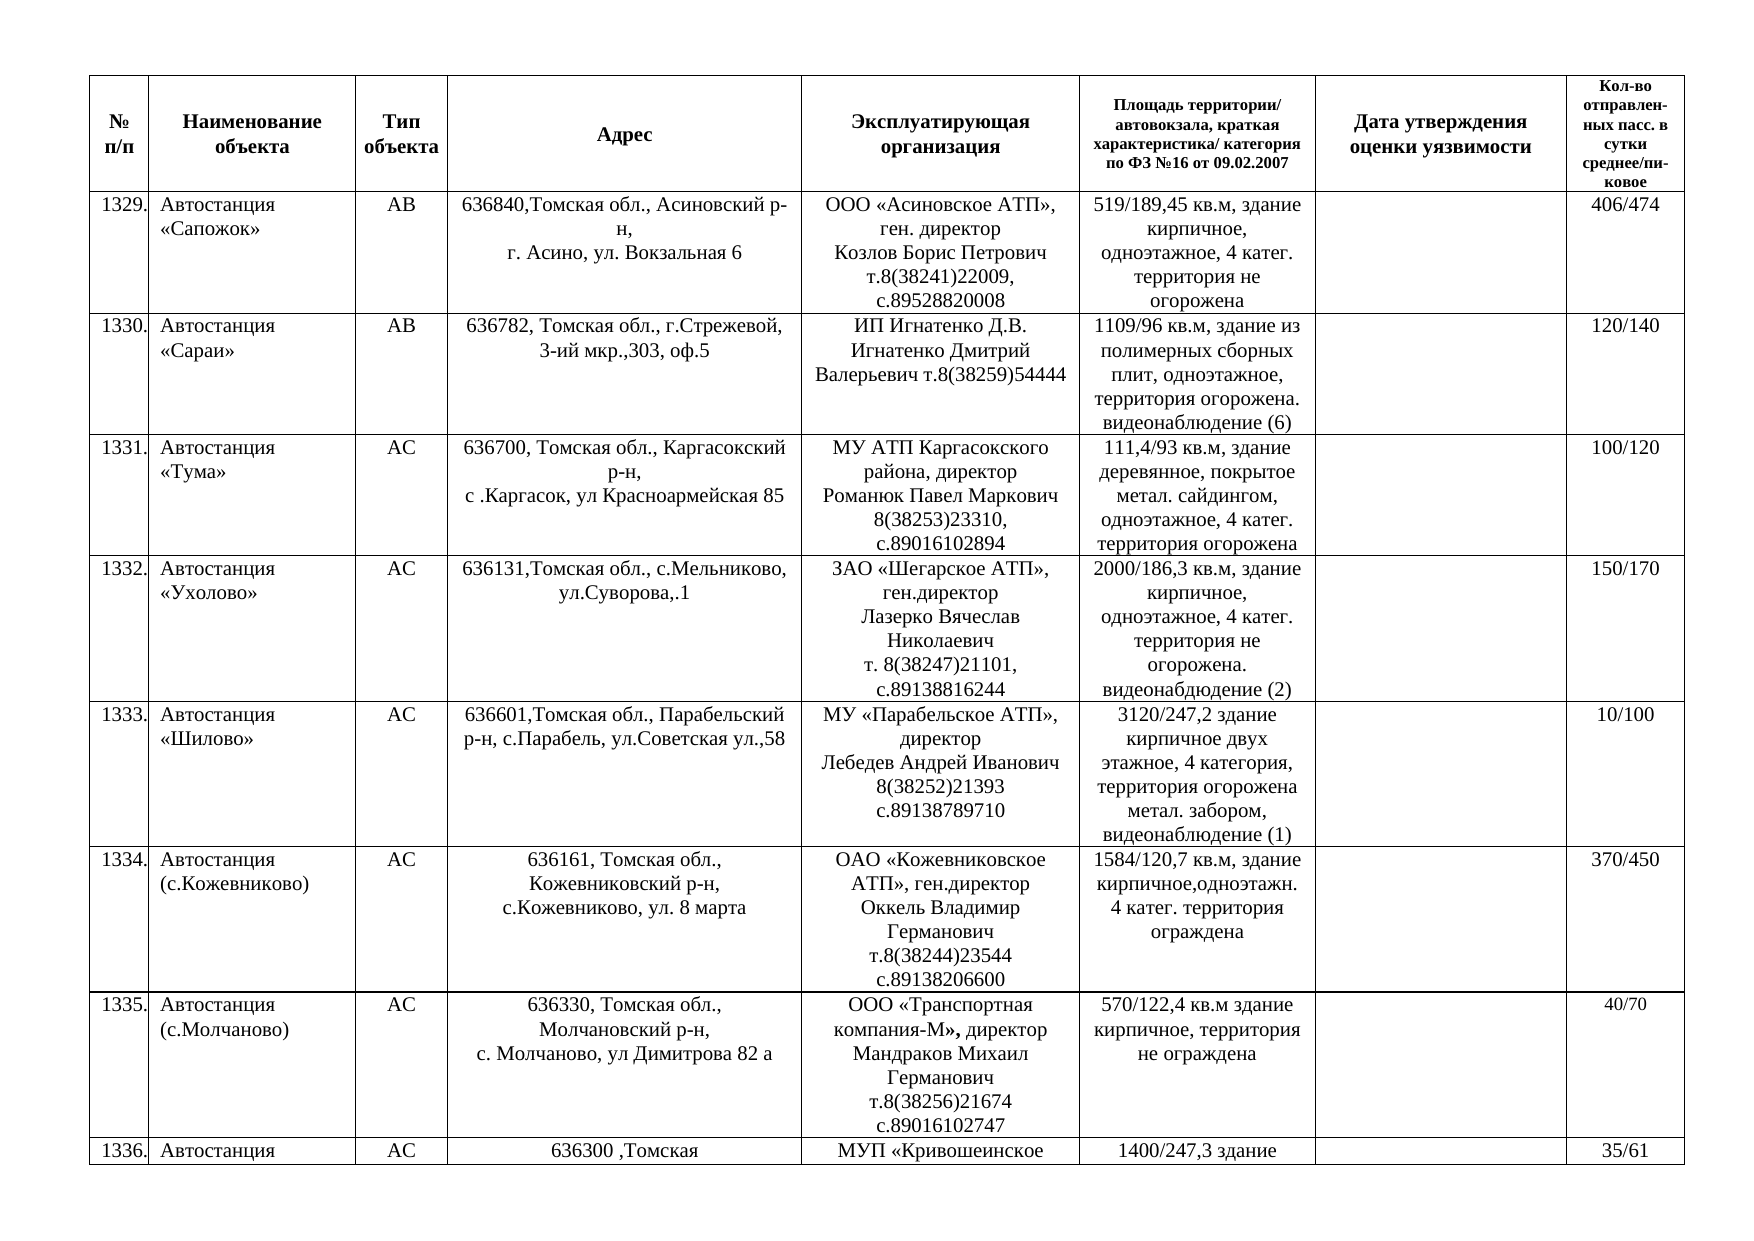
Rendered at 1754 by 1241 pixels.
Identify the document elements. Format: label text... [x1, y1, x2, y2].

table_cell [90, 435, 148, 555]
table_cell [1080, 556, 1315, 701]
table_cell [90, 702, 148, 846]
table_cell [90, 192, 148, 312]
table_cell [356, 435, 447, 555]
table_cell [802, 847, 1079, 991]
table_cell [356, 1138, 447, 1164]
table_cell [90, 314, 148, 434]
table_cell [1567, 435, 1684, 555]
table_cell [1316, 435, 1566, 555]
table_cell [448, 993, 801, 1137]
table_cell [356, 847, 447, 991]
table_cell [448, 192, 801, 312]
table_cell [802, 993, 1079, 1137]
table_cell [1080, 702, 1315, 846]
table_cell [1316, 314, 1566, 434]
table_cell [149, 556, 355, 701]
table_header Адрес [448, 76, 801, 191]
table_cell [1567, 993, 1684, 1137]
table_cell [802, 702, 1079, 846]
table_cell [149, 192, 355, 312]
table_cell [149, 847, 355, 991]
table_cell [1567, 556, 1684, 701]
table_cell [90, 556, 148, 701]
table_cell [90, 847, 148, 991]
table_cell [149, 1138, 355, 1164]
table_header № п/п [90, 76, 148, 191]
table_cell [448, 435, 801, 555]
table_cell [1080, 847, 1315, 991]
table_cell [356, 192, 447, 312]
table_header Дата утверждения оценки уязвимости [1316, 76, 1566, 191]
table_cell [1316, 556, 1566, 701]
table_header Площадь территории/ автовокзала, краткая характеристика/ категория по ФЗ №16 от 09.02.2007 [1080, 76, 1315, 191]
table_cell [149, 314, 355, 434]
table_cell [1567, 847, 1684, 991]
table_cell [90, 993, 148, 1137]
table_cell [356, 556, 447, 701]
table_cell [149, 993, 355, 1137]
table_header Эксплуатирующая организация [802, 76, 1079, 191]
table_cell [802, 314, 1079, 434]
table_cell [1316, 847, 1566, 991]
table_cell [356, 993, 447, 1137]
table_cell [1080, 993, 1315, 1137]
table_header Кол-во отправлен-ных пасс. в сутки среднее/пи-ковое [1567, 76, 1684, 191]
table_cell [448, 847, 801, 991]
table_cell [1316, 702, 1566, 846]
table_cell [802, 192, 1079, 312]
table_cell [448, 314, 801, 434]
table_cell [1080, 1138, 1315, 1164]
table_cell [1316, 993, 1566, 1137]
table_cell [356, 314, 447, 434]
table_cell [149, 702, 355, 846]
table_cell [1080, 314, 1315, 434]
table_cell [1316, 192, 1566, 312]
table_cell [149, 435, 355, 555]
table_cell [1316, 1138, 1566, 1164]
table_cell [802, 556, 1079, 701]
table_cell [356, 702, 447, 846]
table_header Тип объекта [356, 76, 447, 191]
table_header Наименование объекта [149, 76, 355, 191]
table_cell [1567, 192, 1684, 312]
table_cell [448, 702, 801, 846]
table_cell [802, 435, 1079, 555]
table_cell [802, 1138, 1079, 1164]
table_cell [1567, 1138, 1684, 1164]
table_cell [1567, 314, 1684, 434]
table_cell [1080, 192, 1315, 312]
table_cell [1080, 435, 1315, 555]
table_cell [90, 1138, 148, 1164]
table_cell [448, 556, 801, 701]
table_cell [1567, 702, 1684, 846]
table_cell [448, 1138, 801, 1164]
